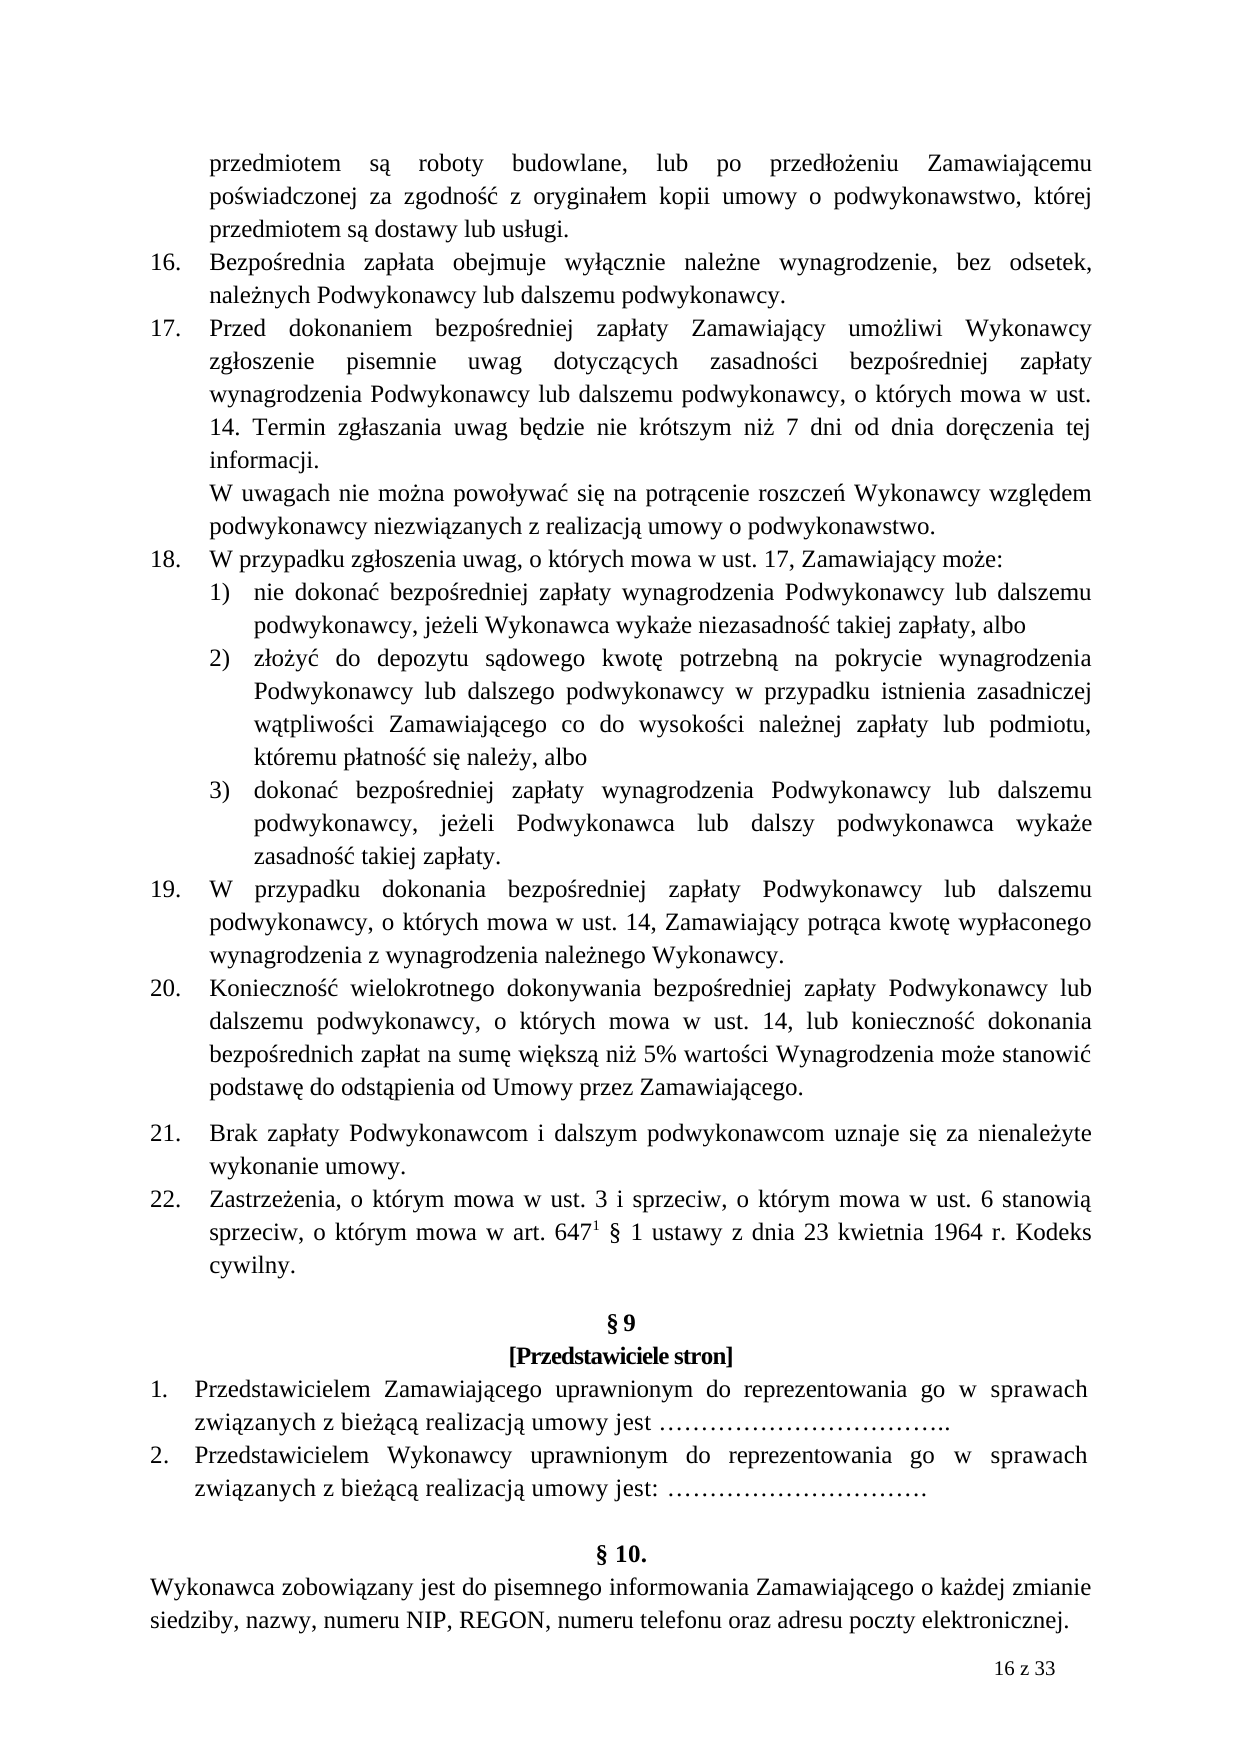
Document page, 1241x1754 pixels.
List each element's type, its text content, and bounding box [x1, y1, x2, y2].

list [150, 148, 1092, 242]
text Wykonawca zobowiązany jest do pisemnego informowania Zamawiającego o każdej zmianie siedziby, nazwy, numeru NIP, REGON, numeru telefonu oraz adresu poczty elektronicznej. [150, 1572, 1092, 1634]
list Przed dokonaniem bezpośredniej zapłaty Zamawiający umożliwi Wykonawcy zgłoszenie pisemnie uwag dotyczących zasadności bezpośredniej zapłaty wynagrodzenia Podwykonawcy lub dalszemu podwykonawcy, o których mowa w ust. 14. Termin zgłaszania uwag będzie nie krótszym niż 7 dni od dnia doręczenia tej informacji. W uwagach nie można powoływać się na potrącenie roszczeń Wykonawcy względem podwykonawcy niezwiązanych z realizacją umowy o podwykonawstwo. [150, 313, 1092, 540]
text [Przedstawiciele stron] [150, 1341, 1092, 1370]
list Brak zapłaty Podwykonawcom i dalszym podwykonawcom uznaje się za nienależyte wykonanie umowy. [150, 1118, 1092, 1179]
list Przedstawicielem Zamawiającego uprawnionym do reprezentowania go w sprawach związanych z bieżącą realizacją umowy jest …………………………….. [150, 1374, 1088, 1436]
list W przypadku dokonania bezpośredniej zapłaty Podwykonawcy lub dalszemu podwykonawcy, o których mowa w ust. 14, Zamawiający potrąca kwotę wypłaconego wynagrodzenia z wynagrodzenia należnego Wykonawcy. [150, 874, 1092, 969]
text § 9 [150, 1308, 1092, 1337]
list złożyć do depozytu sądowego kwotę potrzebną na pokrycie wynagrodzenia Podwykonawcy lub dalszego podwykonawcy w przypadku istnienia zasadniczej wątpliwości Zamawiającego co do wysokości należnej zapłaty lub podmiotu, któremu płatność się należy, albo [209, 643, 1092, 771]
list Przedstawicielem Wykonawcy uprawnionym do reprezentowania go w sprawach związanych z bieżącą realizacją umowy jest: …………………………. [150, 1440, 1088, 1502]
text § 10. [150, 1539, 1092, 1568]
list Konieczność wielokrotnego dokonywania bezpośredniej zapłaty Podwykonawcy lub dalszemu podwykonawcy, o których mowa w ust. 14, lub konieczność dokonania bezpośrednich zapłat na sumę większą niż 5% wartości Wynagrodzenia może stanowić podstawę do odstąpienia od Umowy przez Zamawiającego. [150, 973, 1092, 1101]
list Bezpośrednia zapłata obejmuje wyłącznie należne wynagrodzenie, bez odsetek, należnych Podwykonawcy lub dalszemu podwykonawcy. [150, 247, 1092, 308]
list W przypadku zgłoszenia uwag, o których mowa w ust. 17, Zamawiający może: [150, 544, 1092, 573]
list dokonać bezpośredniej zapłaty wynagrodzenia Podwykonawcy lub dalszemu podwykonawcy, jeżeli Podwykonawca lub dalszy podwykonawca wykaże zasadność takiej zapłaty. [209, 775, 1092, 870]
list nie dokonać bezpośredniej zapłaty wynagrodzenia Podwykonawcy lub dalszemu podwykonawcy, jeżeli Wykonawca wykaże niezasadność takiej zapłaty, albo [209, 577, 1092, 639]
list Zastrzeżenia, o którym mowa w ust. 3 i sprzeciw, o którym mowa w ust. 6 stanowią sprzeciw, o którym mowa w art. 6471 § 1 ustawy z dnia 23 kwietnia 1964 r. Kodeks cywilny. [150, 1184, 1092, 1279]
